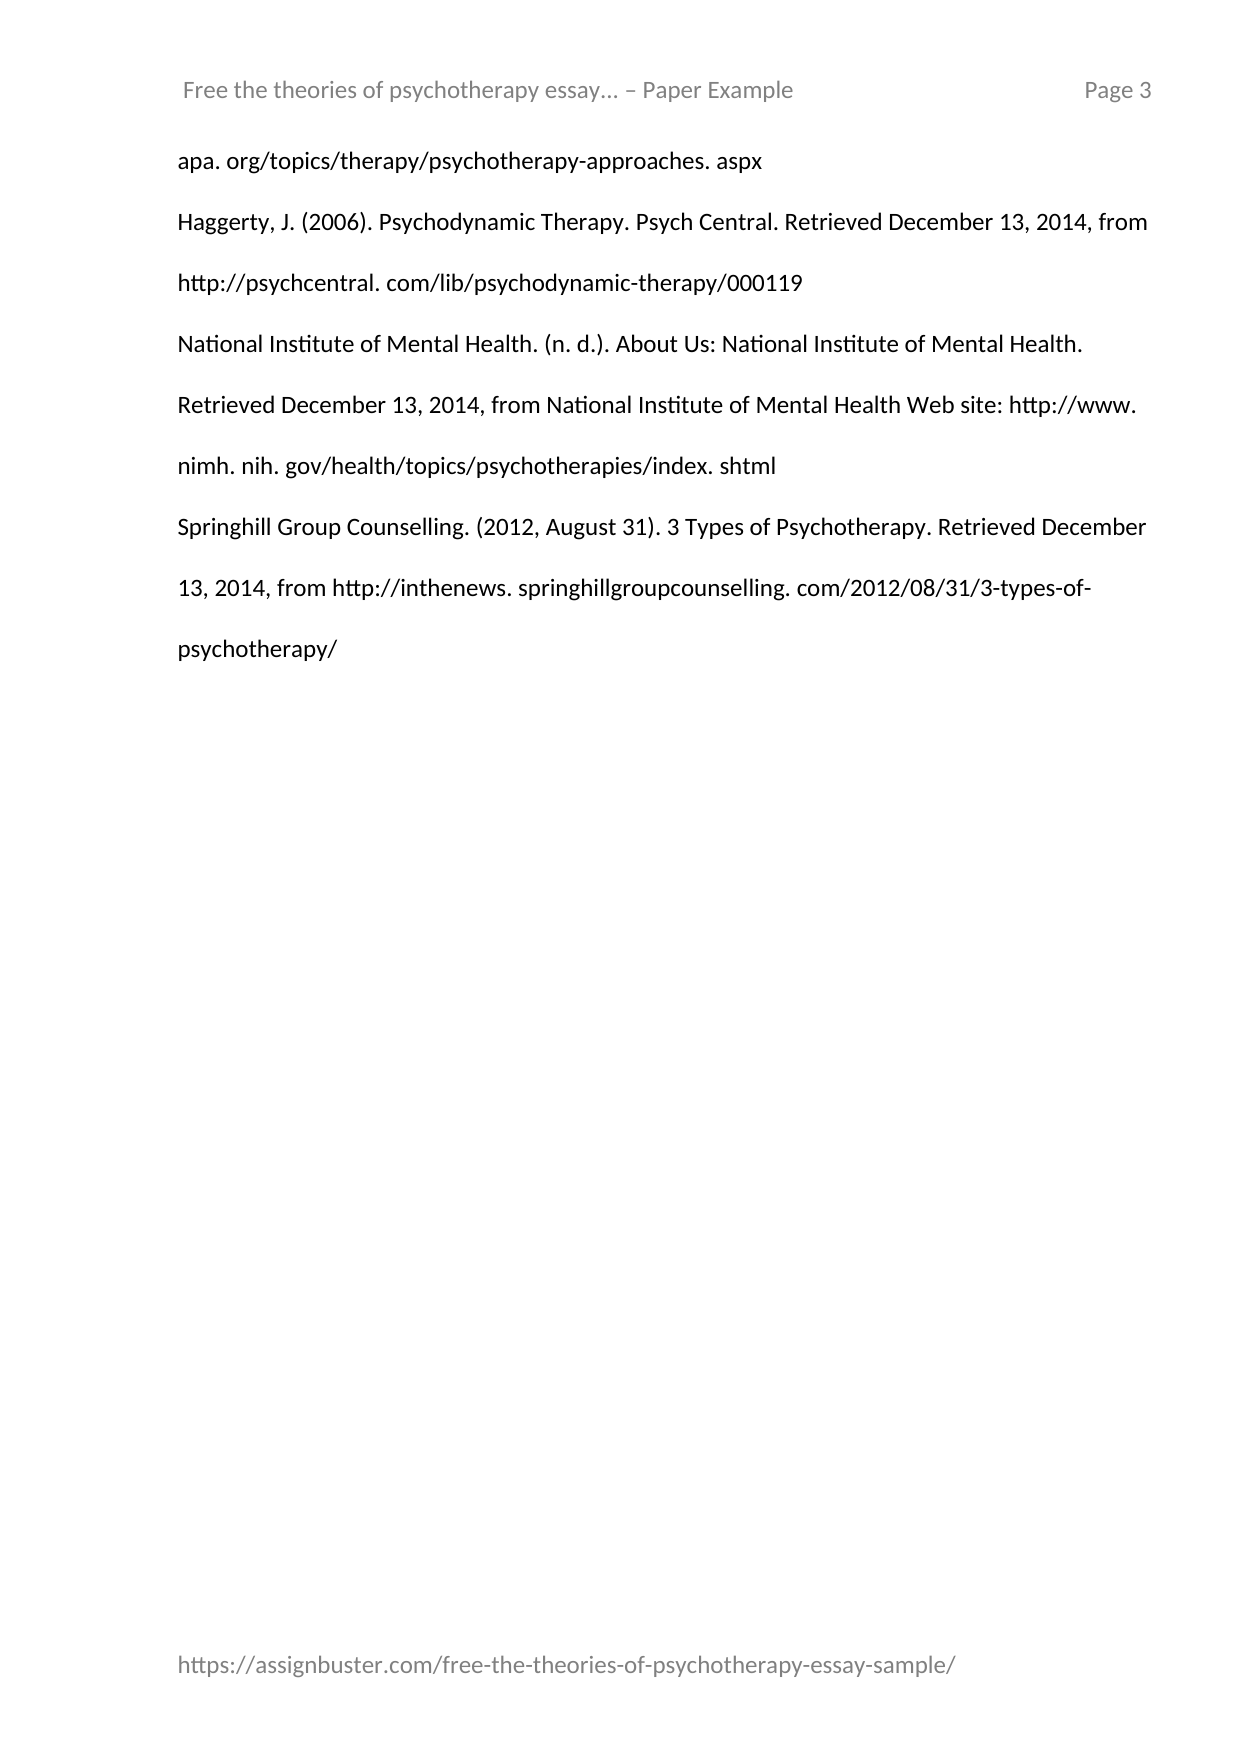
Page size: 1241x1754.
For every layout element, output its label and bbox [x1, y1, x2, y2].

text [177, 145, 1152, 664]
